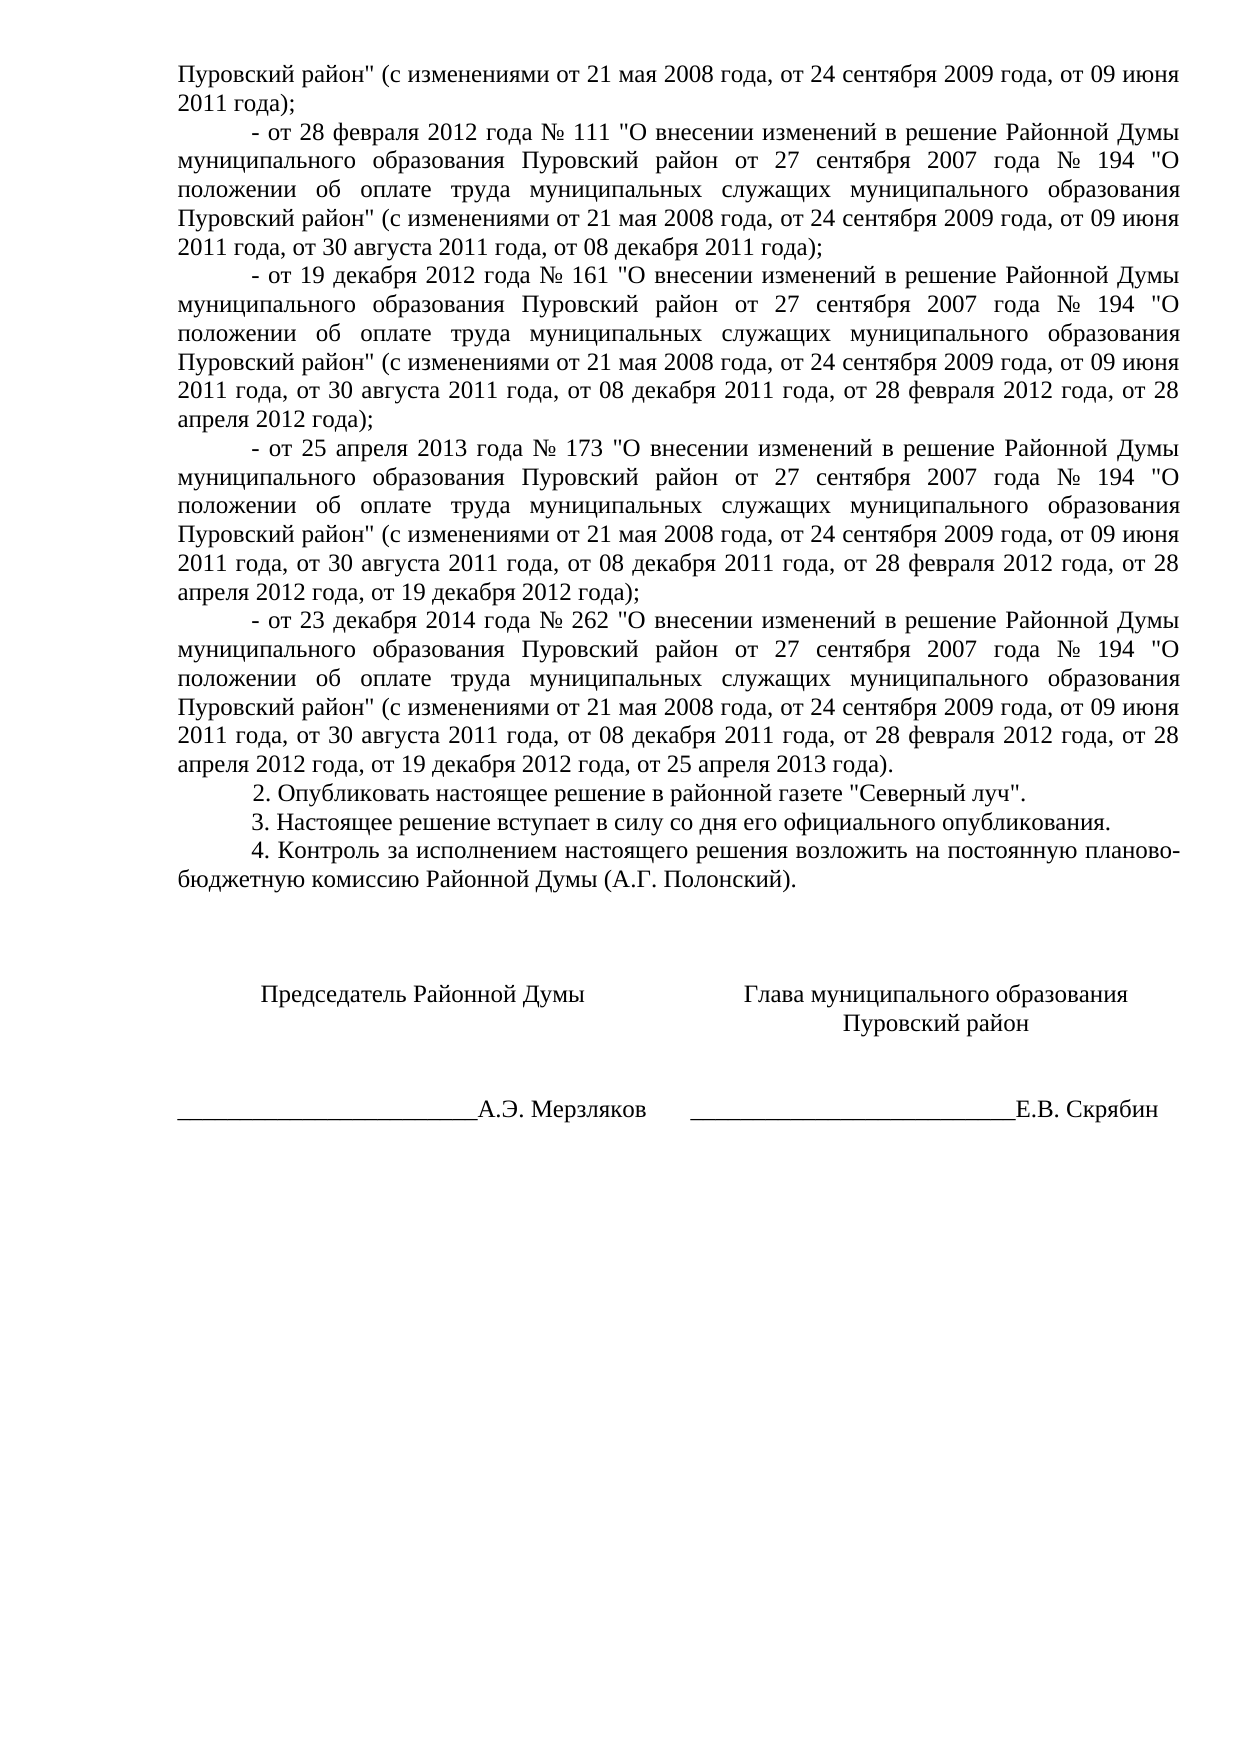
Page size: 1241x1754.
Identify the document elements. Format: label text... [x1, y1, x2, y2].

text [177, 59, 1181, 117]
text 2. Опубликовать настоящее решение в районной газете "Северный луч". [177, 778, 1181, 807]
text - от 19 декабря 2012 года № 161 "О внесении изменений в решение Районной Думы муниципального образования Пуровский район от 27 сентября 2007 года № 194 "О положении об оплате труда муниципальных служащих муниципального образования Пуровский район" (с изменениями от 21 мая 2008 года, от 24 сентября 2009 года, от 09 июня 2011 года, от 30 августа 2011 года, от 08 декабря 2011 года, от 28 февраля 2012 года, от 28 апреля 2012 года); [177, 260, 1181, 433]
table_header Председатель Районной Думы ________________________А.Э. Мерзляков [166, 979, 679, 1123]
text - от 25 апреля 2013 года № 173 "О внесении изменений в решение Районной Думы муниципального образования Пуровский район от 27 сентября 2007 года № 194 "О положении об оплате труда муниципальных служащих муниципального образования Пуровский район" (с изменениями от 21 мая 2008 года, от 24 сентября 2009 года, от 09 июня 2011 года, от 30 августа 2011 года, от 08 декабря 2011 года, от 28 февраля 2012 года, от 28 апреля 2012 года, от 19 декабря 2012 года); [177, 433, 1181, 605]
text 3. Настоящее решение вступает в силу со дня его официального опубликования. [177, 807, 1181, 835]
table_header Глава муниципального образования Пуровский район __________________________Е.В. Скрябин [679, 979, 1192, 1123]
text 4. Контроль за исполнением настоящего решения возложить на постоянную планово-бюджетную комиссию Районной Думы (А.Г. Полонский). [177, 835, 1181, 893]
text - от 23 декабря 2014 года № 262 "О внесении изменений в решение Районной Думы муниципального образования Пуровский район от 27 сентября 2007 года № 194 "О положении об оплате труда муниципальных служащих муниципального образования Пуровский район" (с изменениями от 21 мая 2008 года, от 24 сентября 2009 года, от 09 июня 2011 года, от 30 августа 2011 года, от 08 декабря 2011 года, от 28 февраля 2012 года, от 28 апреля 2012 года, от 19 декабря 2012 года, от 25 апреля 2013 года). [177, 605, 1181, 778]
text - от 28 февраля 2012 года № 111 "О внесении изменений в решение Районной Думы муниципального образования Пуровский район от 27 сентября 2007 года № 194 "О положении об оплате труда муниципальных служащих муниципального образования Пуровский район" (с изменениями от 21 мая 2008 года, от 24 сентября 2009 года, от 09 июня 2011 года, от 30 августа 2011 года, от 08 декабря 2011 года); [177, 117, 1181, 260]
